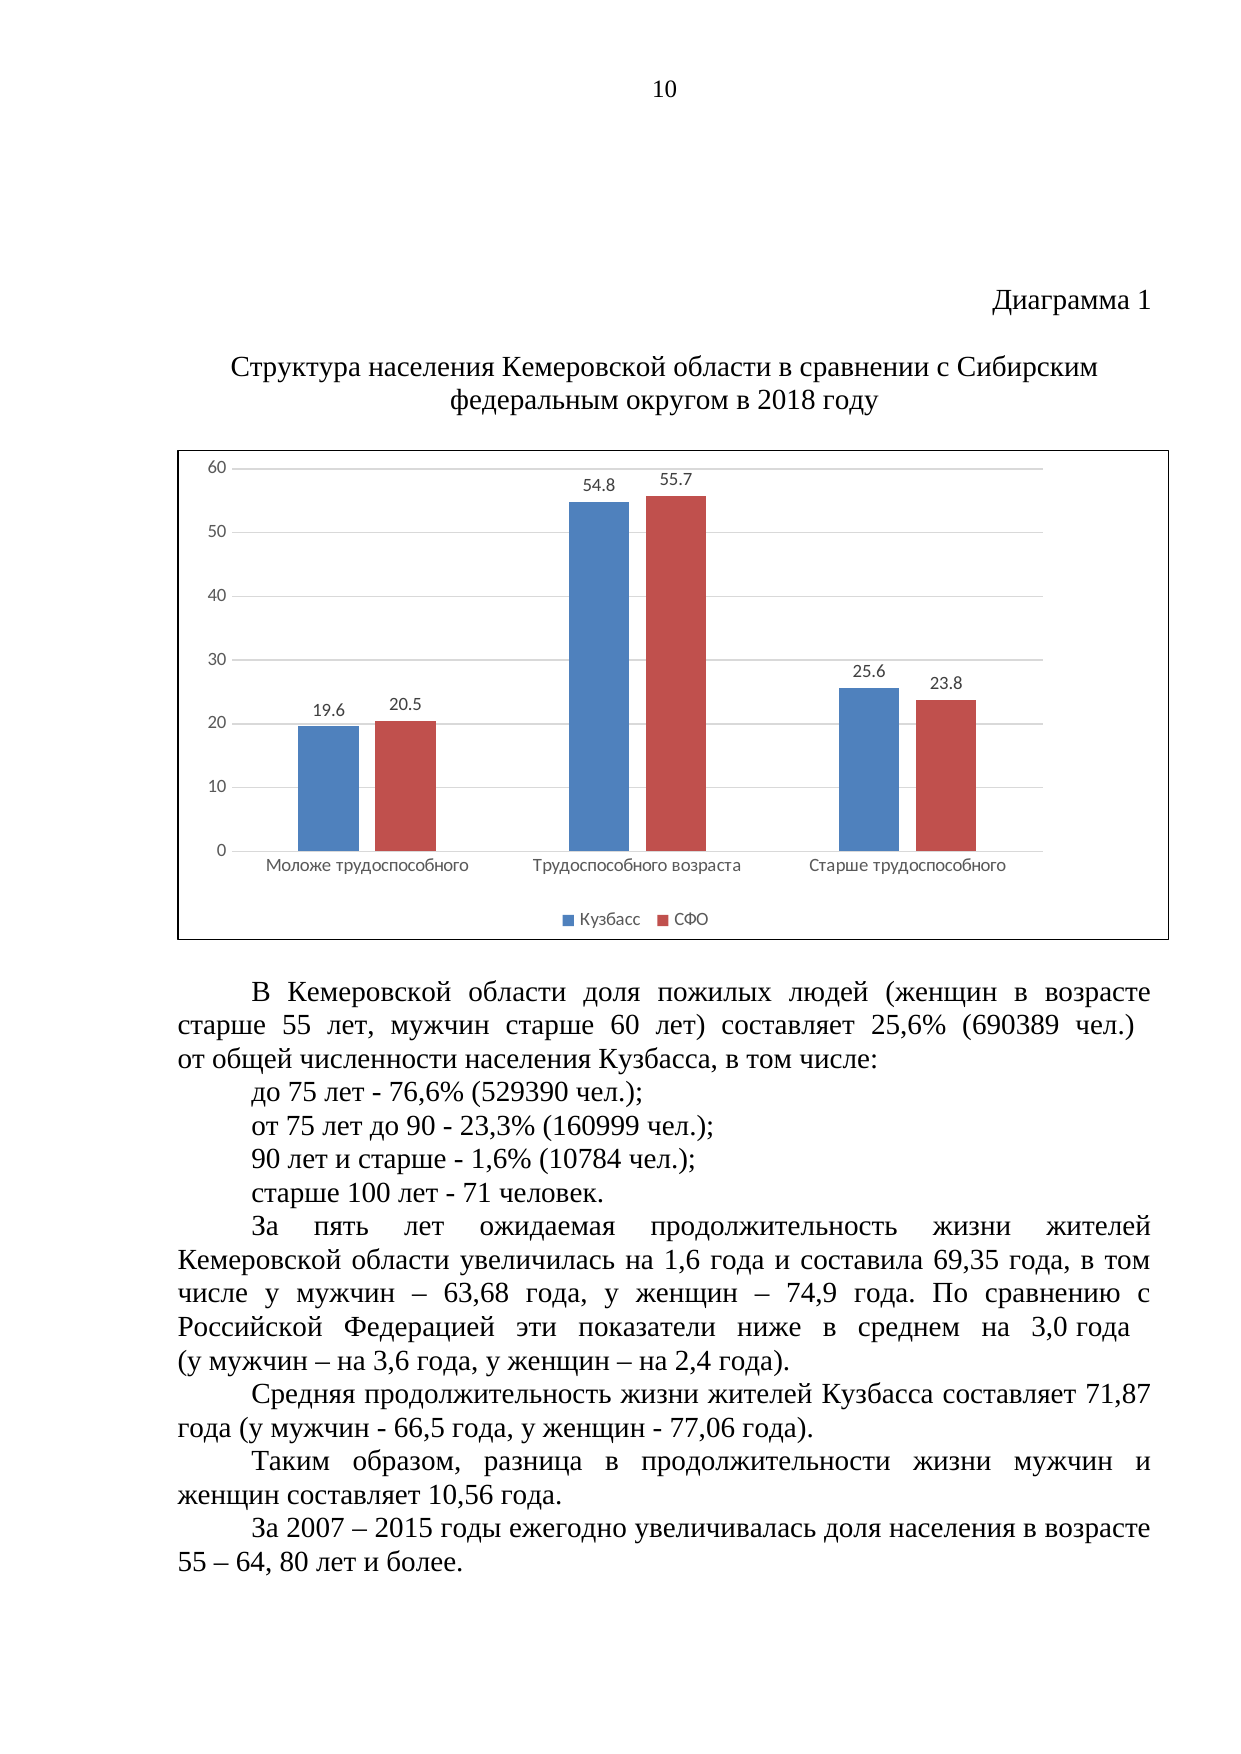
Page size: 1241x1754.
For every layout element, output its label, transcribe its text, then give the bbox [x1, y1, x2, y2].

text За пять лет ожидаемая продолжительность жизни жителей Кемеровской области увеличилась на 1,6 года и составила 69,35 года, в том числе у мужчин – 63,68 года, у женщин – 74,9 года. По сравнению с Российской Федерацией эти показатели ниже в среднем на 3,0 года (у мужчин – на 3,6 года, у женщин – на 2,4 года). [177, 1208, 1152, 1376]
text Структура населения Кемеровской области в сравнении с Сибирским федеральным округом в 2018 году [177, 349, 1152, 416]
text старше 100 лет - 71 человек. [177, 1175, 1152, 1208]
text Средняя продолжительность жизни жителей Кузбасса составляет 71,87 года (у мужчин - 66,5 года, у женщин - 77,06 года). [177, 1376, 1152, 1443]
text В Кемеровской области доля пожилых людей (женщин в возрасте старше 55 лет, мужчин старше 60 лет) составляет 25,6% (690389 чел.) от общей численности населения Кузбасса, в том числе: [177, 974, 1152, 1074]
text Диаграмма 1 [177, 282, 1152, 315]
text до 75 лет - 76,6% (529390 чел.); [177, 1074, 1152, 1108]
text За 2007 – 2015 годы ежегодно увеличивалась доля населения в возрасте 55 – 64, 80 лет и более. [177, 1510, 1152, 1577]
text от 75 лет до 90 - 23,3% (160999 чел.); [177, 1108, 1152, 1141]
text 90 лет и старше - 1,6% (10784 чел.); [177, 1141, 1152, 1175]
text Таким образом, разница в продолжительности жизни мужчин и женщин составляет 10,56 года. [177, 1443, 1152, 1510]
